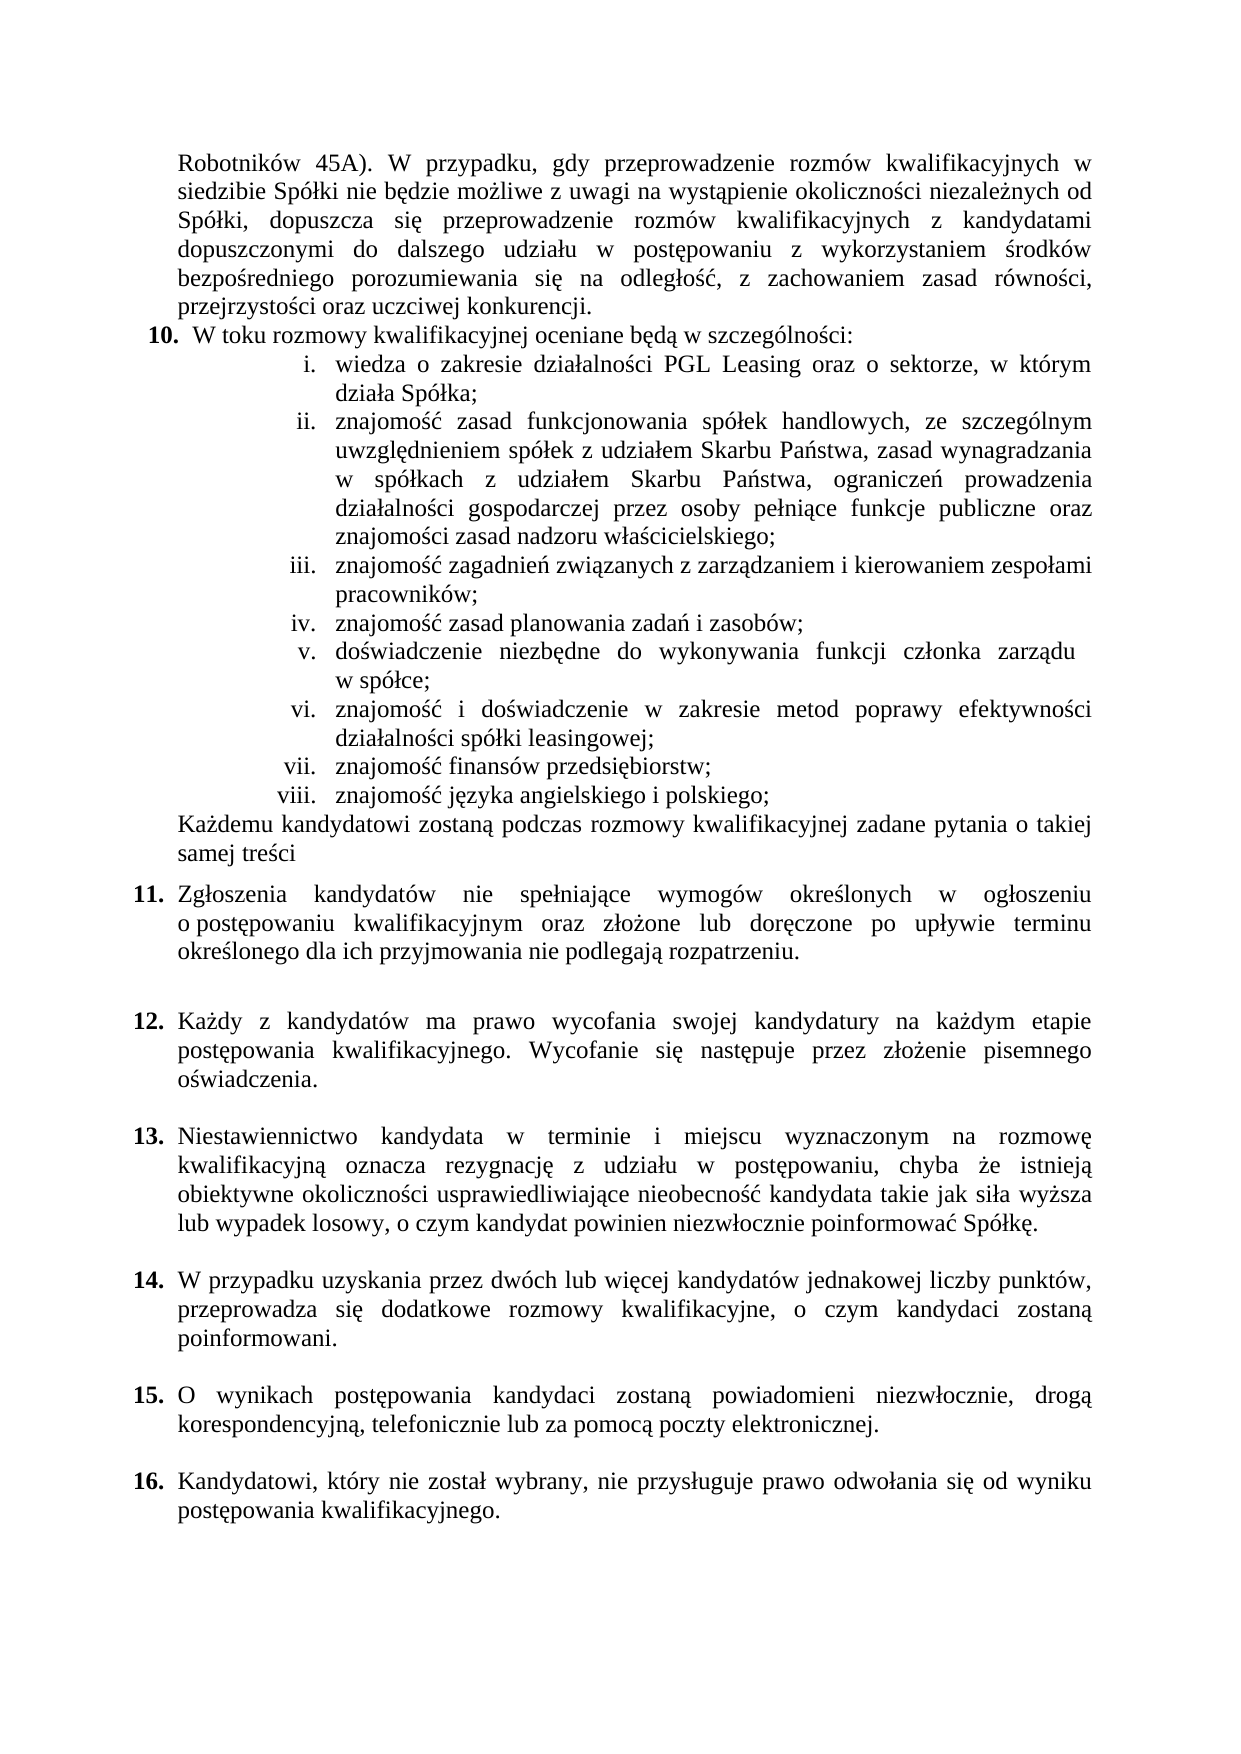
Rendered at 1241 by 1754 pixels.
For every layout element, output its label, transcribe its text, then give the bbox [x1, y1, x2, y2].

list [148, 148, 1093, 320]
list znajomość i doświadczenie w zakresie metod poprawy efektywności działalności spółki leasingowej; [316, 694, 1093, 751]
list Każdy z kandydatów ma prawo wycofania swojej kandydatury na każdym etapie postępowania kwalifikacyjnego. Wycofanie się następuje przez złożenie pisemnego oświadczenia. [133, 1006, 1093, 1093]
list W toku rozmowy kwalifikacyjnej oceniane będą w szczególności: [148, 320, 1093, 349]
list wiedza o zakresie działalności PGL Leasing oraz o sektorze, w którym działa Spółka; [316, 349, 1093, 406]
list O wynikach postępowania kandydaci zostaną powiadomieni niezwłocznie, drogą korespondencyjną, telefonicznie lub za pomocą poczty elektronicznej. [133, 1380, 1093, 1438]
list znajomość zasad funkcjonowania spółek handlowych, ze szczególnym uwzględnieniem spółek z udziałem Skarbu Państwa, zasad wynagradzania w spółkach z udziałem Skarbu Państwa, ograniczeń prowadzenia działalności gospodarczej przez osoby pełniące funkcje publiczne oraz znajomości zasad nadzoru właścicielskiego; [316, 406, 1093, 550]
list Kandydatowi, który nie został wybrany, nie przysługuje prawo odwołania się od wyniku postępowania kwalifikacyjnego. [133, 1466, 1093, 1524]
list znajomość finansów przedsiębiorstw; [316, 751, 1093, 780]
list znajomość zasad planowania zadań i zasobów; [316, 608, 1093, 636]
list Niestawiennictwo kandydata w terminie i miejscu wyznaczonym na rozmowę kwalifikacyjną oznacza rezygnację z udziału w postępowaniu, chyba że istnieją obiektywne okoliczności usprawiedliwiające nieobecność kandydata takie jak siła wyższa lub wypadek losowy, o czym kandydat powinien niezwłocznie poinformować Spółkę. [133, 1121, 1093, 1236]
list doświadczenie niezbędne do wykonywania funkcji członka zarządu w spółce; [316, 636, 1093, 694]
list znajomość języka angielskiego i polskiego; [316, 780, 1093, 809]
list W przypadku uzyskania przez dwóch lub więcej kandydatów jednakowej liczby punktów, przeprowadza się dodatkowe rozmowy kwalifikacyjne, o czym kandydaci zostaną poinformowani. [133, 1265, 1093, 1351]
list znajomość zagadnień związanych z zarządzaniem i kierowaniem zespołami pracowników; [316, 550, 1093, 608]
text Każdemu kandydatowi zostaną podczas rozmowy kwalifikacyjnej zadane pytania o takiej samej treści [177, 809, 1093, 866]
list Zgłoszenia kandydatów nie spełniające wymogów określonych w ogłoszeniu o postępowaniu kwalifikacyjnym oraz złożone lub doręczone po upływie terminu określonego dla ich przyjmowania nie podlegają rozpatrzeniu. [133, 879, 1093, 965]
